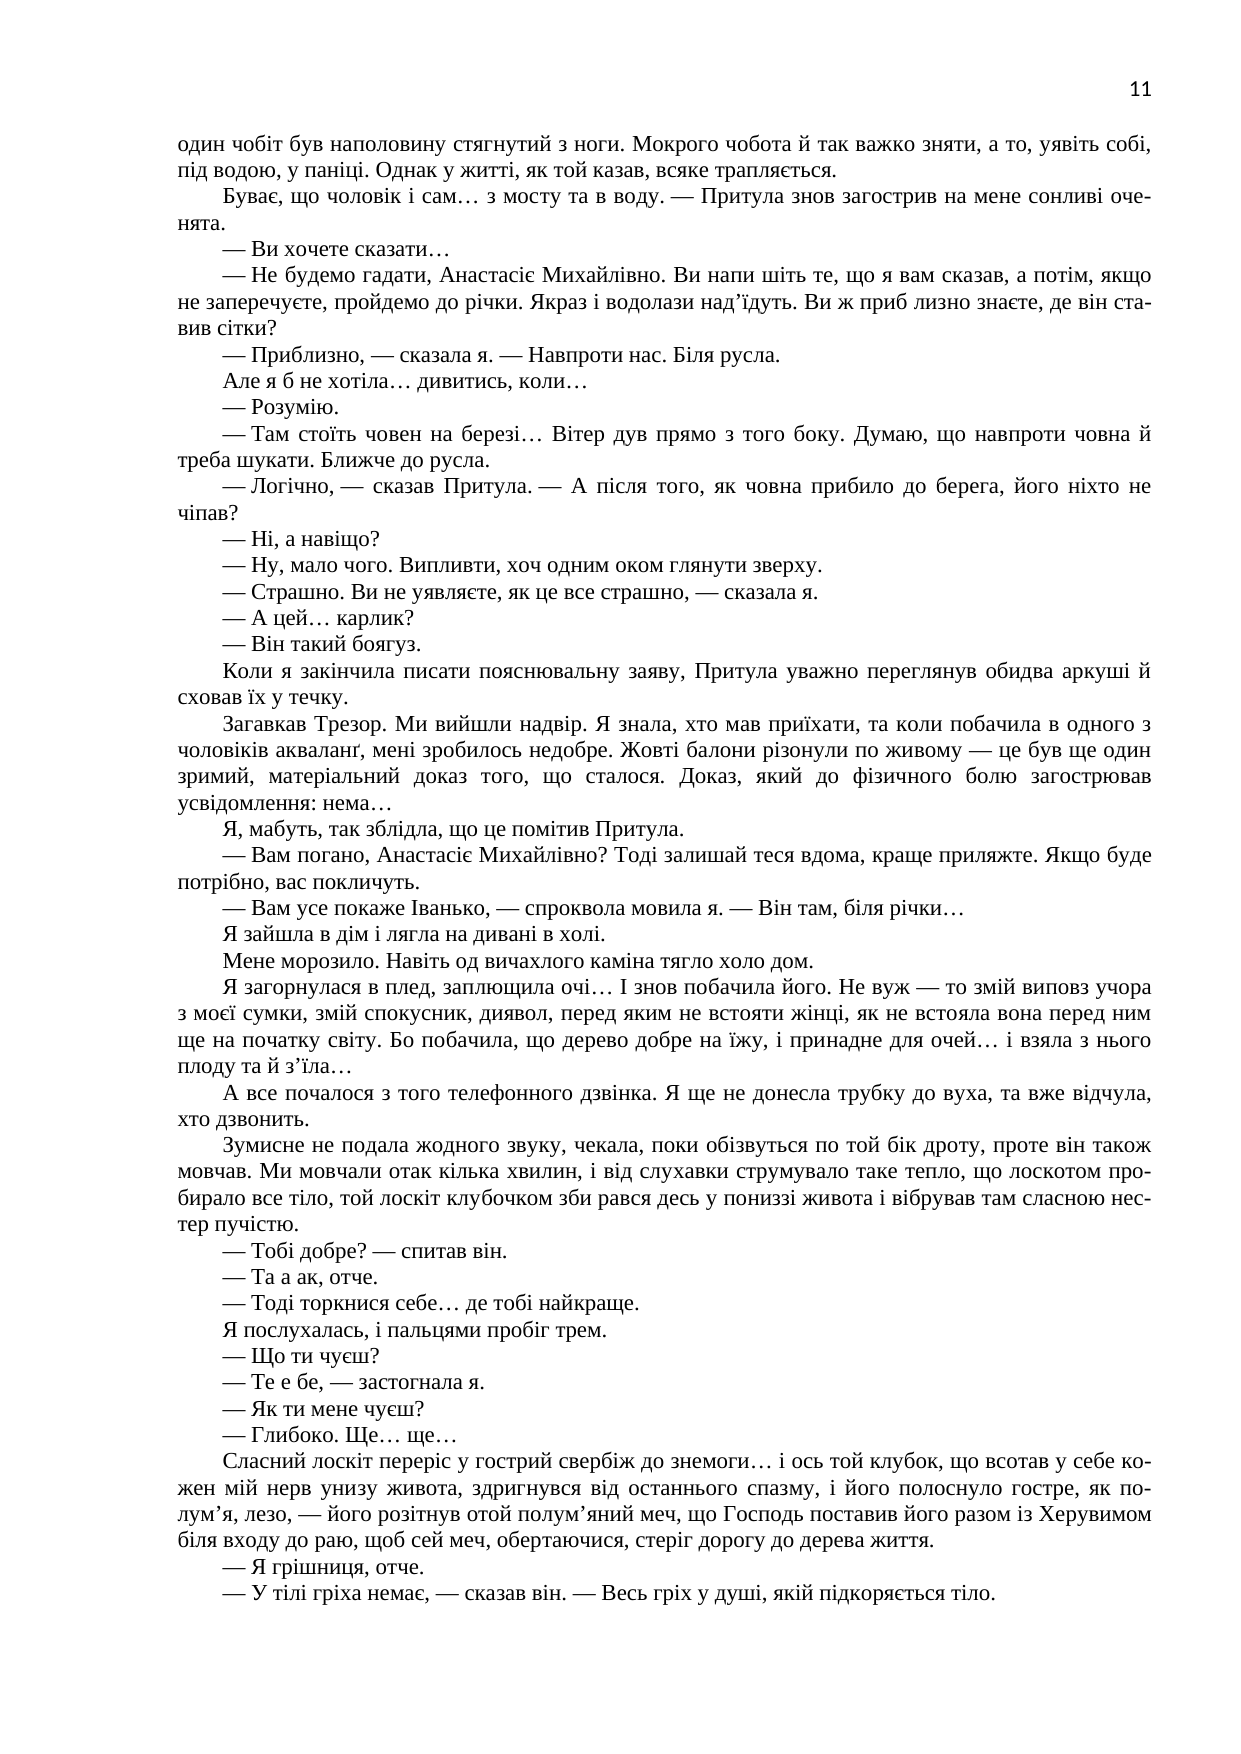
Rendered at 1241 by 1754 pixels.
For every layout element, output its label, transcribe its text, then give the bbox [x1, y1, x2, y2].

text Я, мабуть, так зблідла, що це помітив Притула. [177, 815, 1152, 841]
text — Що ти чуєш? [177, 1342, 1152, 1368]
text — Вам усе покаже Іванько, — спроквола мовила я. — Він там, біля річки… [177, 894, 1152, 920]
text — Ну, мало чого. Випливти, хоч одним оком глянути зверху. [177, 551, 1152, 578]
text — Не будемо гадати, Анастасіє Михайлівно. Ви напи шіть те, що я вам сказав, а потім, якщо не заперечуєте, пройдемо до річки. Якраз і водолази над’їдуть. Ви ж приб лизно знаєте, де він ставив сітки? [177, 262, 1152, 341]
text — Вам погано, Анастасіє Михайлівно? Тоді залишай теся вдома, краще приляжте. Якщо буде потрібно, вас покличуть. [177, 841, 1152, 894]
text — Приблизно, — сказала я. — Навпроти нас. Біля русла. [177, 341, 1152, 367]
text Коли я закінчила писати пояснювальну заяву, Притула уважно переглянув обидва аркуші й сховав їх у течку. [177, 657, 1152, 709]
text — У тілі гріха немає, — сказав він. — Весь гріх у душі, якій підкоряється тіло. [177, 1579, 1152, 1606]
text — Розумію. [177, 393, 1152, 420]
text — Ні, а навіщо? [177, 525, 1152, 551]
text — Там стоїть човен на березі… Вітер дув прямо з того боку. Думаю, що навпроти човна й треба шукати. Ближче до русла. [177, 420, 1152, 472]
text — Страшно. Ви не уявляєте, як це все страшно, — сказала я. [177, 578, 1152, 604]
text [177, 130, 1152, 182]
text — Логічно, — сказав Притула. — А після того, як човна прибило до берега, його ніхто не чіпав? [177, 472, 1152, 525]
text Я послухалась, і пальцями пробіг трем. [177, 1316, 1152, 1342]
text — Ви хочете сказати… [177, 235, 1152, 262]
text — А цей… карлик? [177, 604, 1152, 631]
text Мене морозило. Навіть од вичахлого каміна тягло холо дом. [177, 947, 1152, 973]
text Зумисне не подала жодного звуку, чекала, поки обізвуться по той бік дроту, проте він також мовчав. Ми мовчали отак кілька хвилин, і від слухавки струмувало таке тепло, що лоскотом пробирало все тіло, той лоскіт клубочком зби рався десь у пониззі живота і вібрував там сласною нестер пучістю. [177, 1131, 1152, 1237]
text Загавкав Трезор. Ми вийшли надвір. Я знала, хто мав приїхати, та коли побачила в одного з чоловіків акваланґ, мені зробилось недобре. Жовті балони різонули по живому — це був ще один зримий, матеріальний доказ того, що сталося. Доказ, який до фізичного болю загострював усвідомлення: нема… [177, 709, 1152, 815]
text Буває, що чоловік і сам… з мосту та в воду. — Притула знов загострив на мене сонливі оченята. [177, 182, 1152, 235]
text — Тоді торкнися себе… де тобі найкраще. [177, 1289, 1152, 1316]
text — Він такий боягуз. [177, 631, 1152, 657]
text Але я б не хотіла… дивитись, коли… [177, 367, 1152, 393]
text — Я грішниця, отче. [177, 1553, 1152, 1579]
text Я зайшла в дім і лягла на дивані в холі. [177, 920, 1152, 947]
text — Те е бе, — застогнала я. [177, 1368, 1152, 1395]
text — Тобі добре? — спитав він. [177, 1237, 1152, 1263]
text — Як ти мене чуєш? [177, 1395, 1152, 1421]
text Сласний лоскіт переріс у гострий свербіж до знемоги… і ось той клубок, що всотав у себе кожен мій нерв унизу живота, здригнувся від останнього спазму, і його полоснуло гостре, як полум’я, лезо, — його розітнув отой полум’яний меч, що Господь поставив його разом із Херувимом біля входу до раю, щоб сей меч, обертаючися, стеріг дорогу до дерева життя. [177, 1447, 1152, 1553]
text А все почалося з того телефонного дзвінка. Я ще не донесла трубку до вуха, та вже відчула, хто дзвонить. [177, 1078, 1152, 1131]
text — Та а ак, отче. [177, 1263, 1152, 1289]
text Я загорнулася в плед, заплющила очі… І знов побачила його. Не вуж — то змій виповз учора з моєї сумки, змій спокусник, диявол, перед яким не встояти жінці, як не встояла вона перед ним ще на початку світу. Бо побачила, що дерево добре на їжу, і принадне для очей… і взяла з нього плоду та й з’їла… [177, 973, 1152, 1078]
text — Глибоко. Ще… ще… [177, 1421, 1152, 1447]
